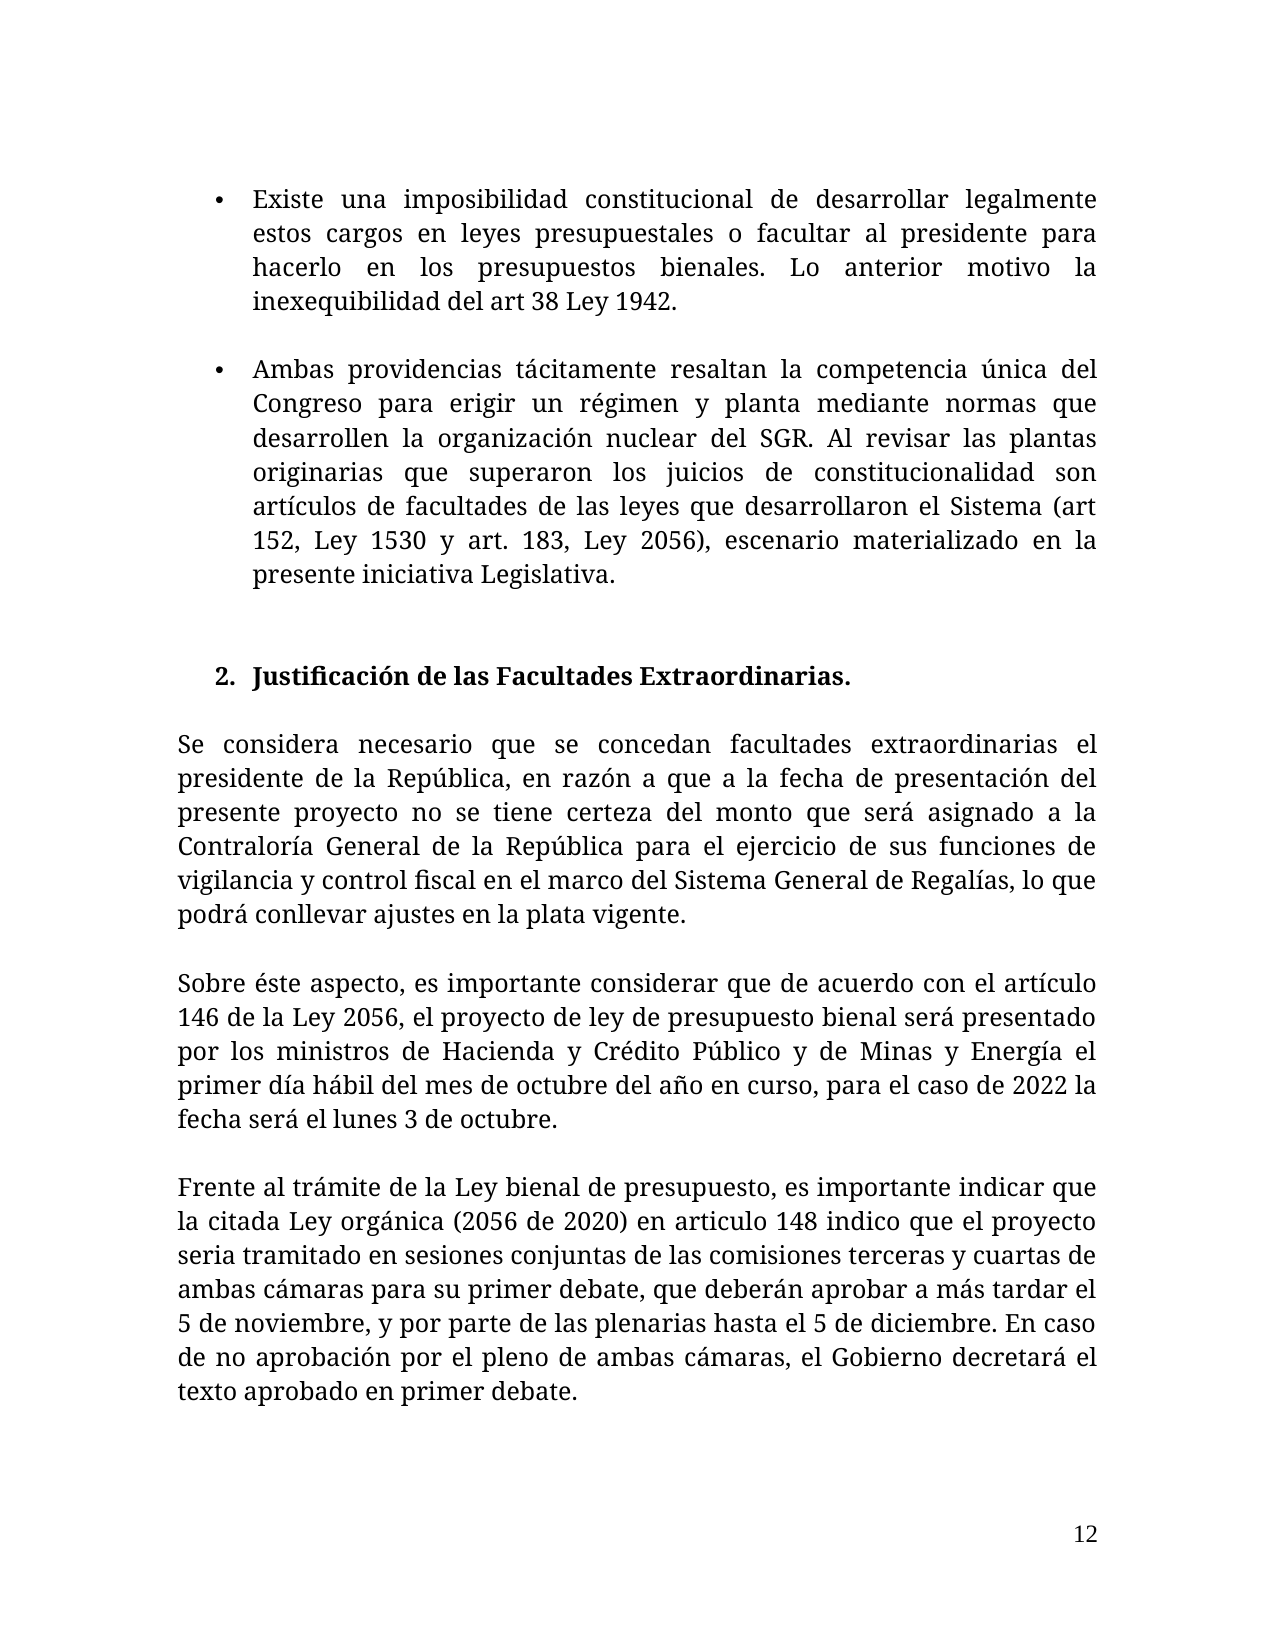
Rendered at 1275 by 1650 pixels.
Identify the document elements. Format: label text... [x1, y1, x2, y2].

text Se considera necesario que se concedan facultades extraordinarias el presidente de la República, en razón a que a la fecha de presentación del presente proyecto no se tiene certeza del monto que será asignado a la Contraloría General de la República para el ejercicio de sus funciones de vigilancia y control fiscal en el marco del Sistema General de Regalías, lo que podrá conllevar ajustes en la plata vigente. [177, 727, 1098, 931]
list Justificación de las Facultades Extraordinarias. [215, 659, 1098, 693]
list Ambas providencias tácitamente resaltan la competencia única del Congreso para erigir un régimen y planta mediante normas que desarrollen la organización nuclear del SGR. Al revisar las plantas originarias que superaron los juicios de constitucionalidad son artículos de facultades de las leyes que desarrollaron el Sistema (art 152, Ley 1530 y art. 183, Ley 2056), escenario materializado en la presente iniciativa Legislativa. [215, 352, 1098, 591]
list Existe una imposibilidad constitucional de desarrollar legalmente estos cargos en leyes presupuestales o facultar al presidente para hacerlo en los presupuestos bienales. Lo anterior motivo la inexequibilidad del art 38 Ley 1942. [215, 182, 1098, 318]
text Sobre éste aspecto, es importante considerar que de acuerdo con el artículo 146 de la Ley 2056, el proyecto de ley de presupuesto bienal será presentado por los ministros de Hacienda y Crédito Público y de Minas y Energía el primer día hábil del mes de octubre del año en curso, para el caso de 2022 la fecha será el lunes 3 de octubre. [177, 965, 1098, 1136]
text Frente al trámite de la Ley bienal de presupuesto, es importante indicar que la citada Ley orgánica (2056 de 2020) en articulo 148 indico que el proyecto seria tramitado en sesiones conjuntas de las comisiones terceras y cuartas de ambas cámaras para su primer debate, que deberán aprobar a más tardar el 5 de noviembre, y por parte de las plenarias hasta el 5 de diciembre. En caso de no aprobación por el pleno de ambas cámaras, el Gobierno decretará el texto aprobado en primer debate. [177, 1169, 1098, 1408]
